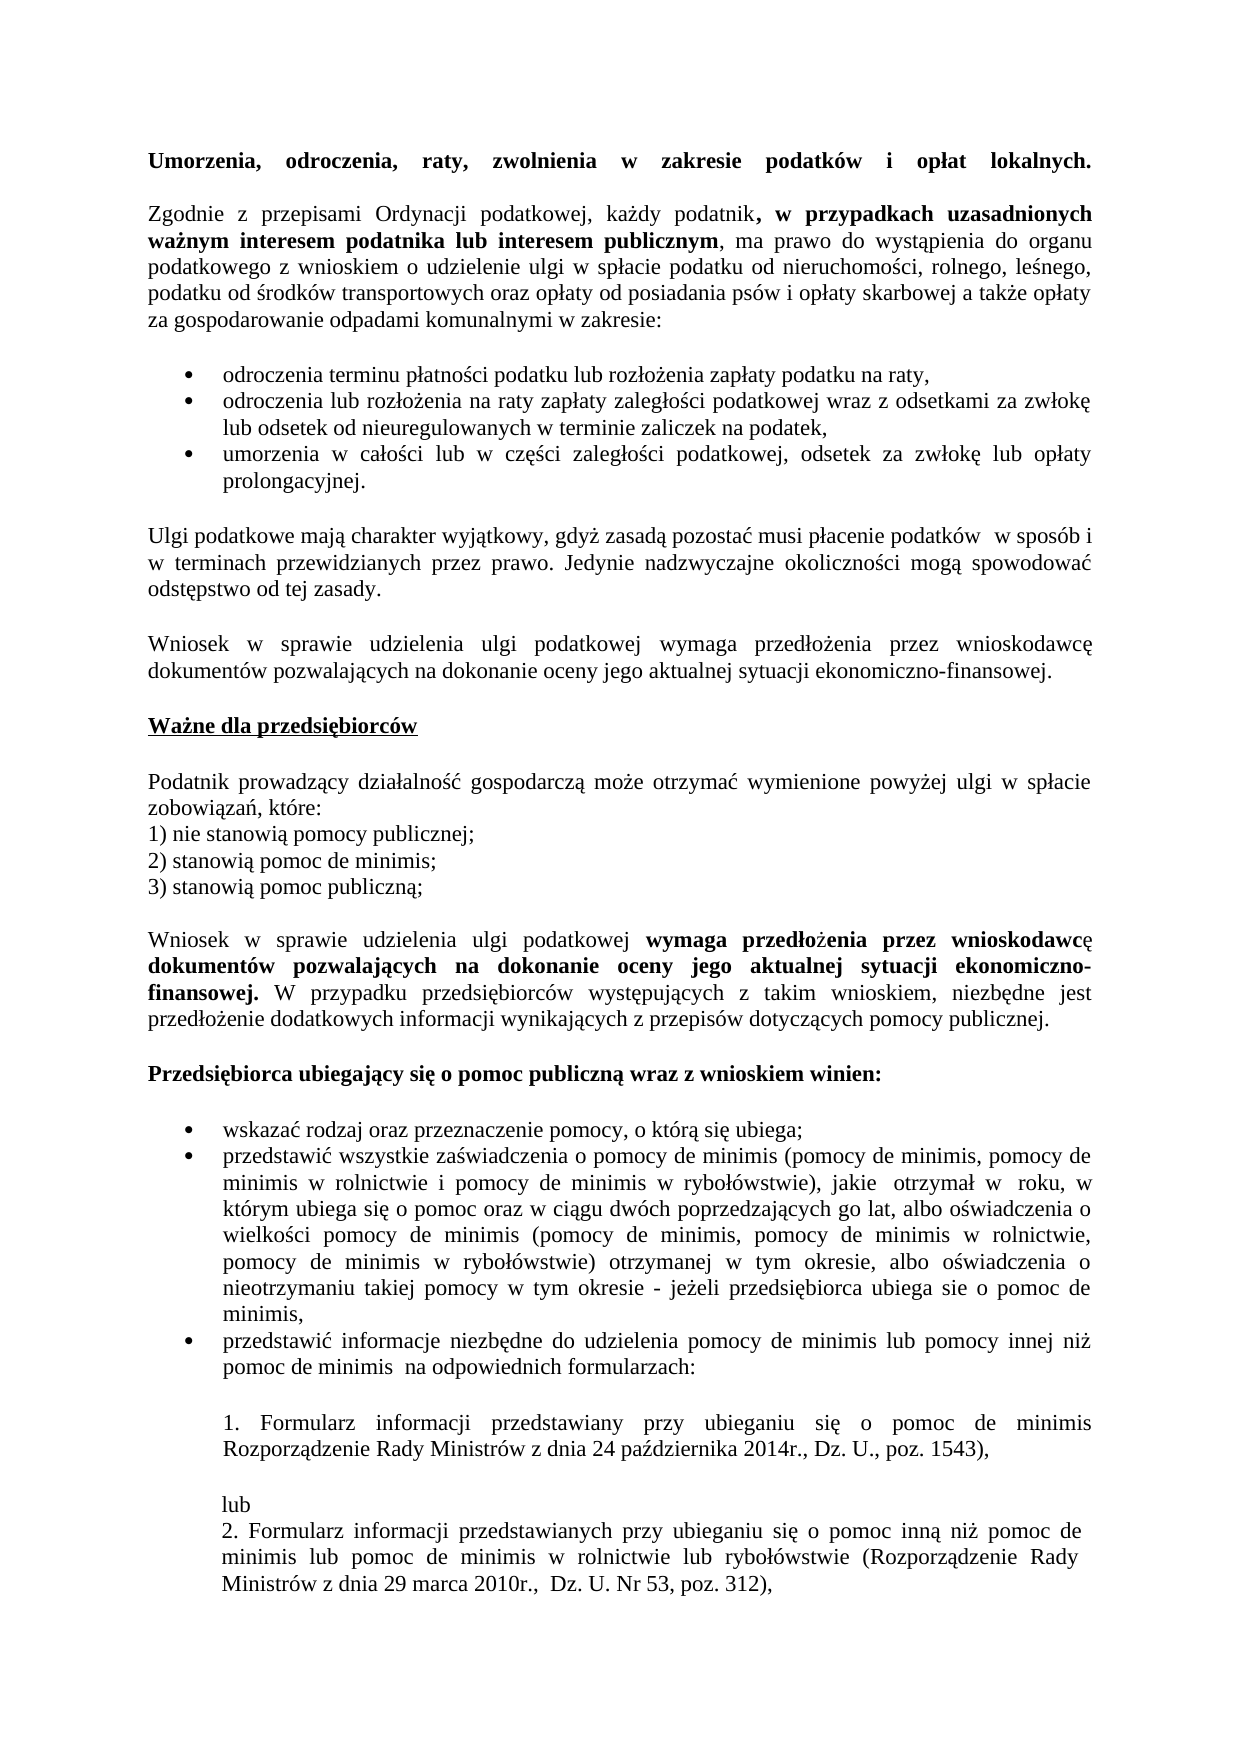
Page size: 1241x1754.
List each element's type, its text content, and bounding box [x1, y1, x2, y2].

list przedstawić informacje niezbędne do udzielenia pomocy de minimis lub pomocy innej niż pomoc de minimis na odpowiednich formularzach: [185, 1327, 1093, 1379]
text Podatnik prowadzący działalność gospodarczą może otrzymać wymienione powyżej ulgi w spłacie zobowiązań, które: [148, 768, 1093, 821]
text Ważne dla przedsiębiorców [148, 712, 1093, 739]
text 3) stanowią pomoc publiczną; [148, 873, 1093, 899]
text 2) stanowią pomoc de minimis; [148, 847, 1093, 873]
list odroczenia terminu płatności podatku lub rozłożenia zapłaty podatku na raty, [185, 361, 1093, 388]
text 2. Formularz informacji przedstawianych przy ubieganiu się o pomoc inną niż pomoc de minimis lub pomoc de minimis w rolnictwie lub rybołówstwie (Rozporządzenie Rady Ministrów z dnia 29 marca 2010r., Dz. U. Nr 53, poz. 312), [148, 1517, 1093, 1596]
text Wniosek w sprawie udzielenia ulgi podatkowej wymaga przedłożenia przez wnioskodawcę dokumentów pozwalających na dokonanie oceny jego aktualnej sytuacji ekonomiczno-finansowej. [148, 630, 1093, 683]
text 1. Formularz informacji przedstawiany przy ubieganiu się o pomoc de minimis Rozporządzenie Rady Ministrów z dnia 24 października 2014r., Dz. U., poz. 1543), [223, 1409, 1093, 1461]
text lub [148, 1491, 1093, 1517]
text 1) nie stanowią pomocy publicznej; [148, 821, 1093, 847]
list przedstawić wszystkie zaświadczenia o pomocy de minimis (pomocy de minimis, pomocy de minimis w rolnictwie i pomocy de minimis w rybołówstwie), jakie otrzymał w roku, w którym ubiega się o pomoc oraz w ciągu dwóch poprzedzających go lat, albo oświadczenia o wielkości pomocy de minimis (pomocy de minimis, pomocy de minimis w rolnictwie, pomocy de minimis w rybołówstwie) otrzymanej w tym okresie, albo oświadczenia o nieotrzymaniu takiej pomocy w tym okresie - jeżeli przedsiębiorca ubiega sie o pomoc de minimis, [185, 1142, 1093, 1327]
list wskazać rodzaj oraz przeznaczenie pomocy, o którą się ubiega; [185, 1116, 1093, 1142]
text Umorzenia, odroczenia, raty, zwolnienia w zakresie podatków i opłat lokalnych. Zgodnie z przepisami Ordynacji podatkowej, każdy podatnik, w przypadkach uzasadnionych ważnym interesem podatnika lub interesem publicznym, ma prawo do wystąpienia do organu podatkowego z wnioskiem o udzielenie ulgi w spłacie podatku od nieruchomości, rolnego, leśnego, podatku od środków transportowych oraz opłaty od posiadania psów i opłaty skarbowej a także opłaty za gospodarowanie odpadami komunalnymi w zakresie: [148, 148, 1093, 332]
text Ulgi podatkowe mają charakter wyjątkowy, gdyż zasadą pozostać musi płacenie podatków w sposób i w terminach przewidzianych przez prawo. Jedynie nadzwyczajne okoliczności mogą spowodować odstępstwo od tej zasady. [148, 522, 1093, 601]
list umorzenia w całości lub w części zaległości podatkowej, odsetek za zwłokę lub opłaty prolongacyjnej. [185, 440, 1093, 493]
text Wniosek w sprawie udzielenia ulgi podatkowej wymaga przedłożenia przez wnioskodawcę dokumentów pozwalających na dokonanie oceny jego aktualnej sytuacji ekonomiczno-finansowej. W przypadku przedsiębiorców występujących z takim wnioskiem, niezbędne jest przedłożenie dodatkowych informacji wynikających z przepisów dotyczących pomocy publicznej. [148, 926, 1093, 1031]
list odroczenia lub rozłożenia na raty zapłaty zaległości podatkowej wraz z odsetkami za zwłokę lub odsetek od nieuregulowanych w terminie zaliczek na podatek, [185, 388, 1093, 440]
text Przedsiębiorca ubiegający się o pomoc publiczną wraz z wnioskiem winien: [148, 1061, 1093, 1087]
